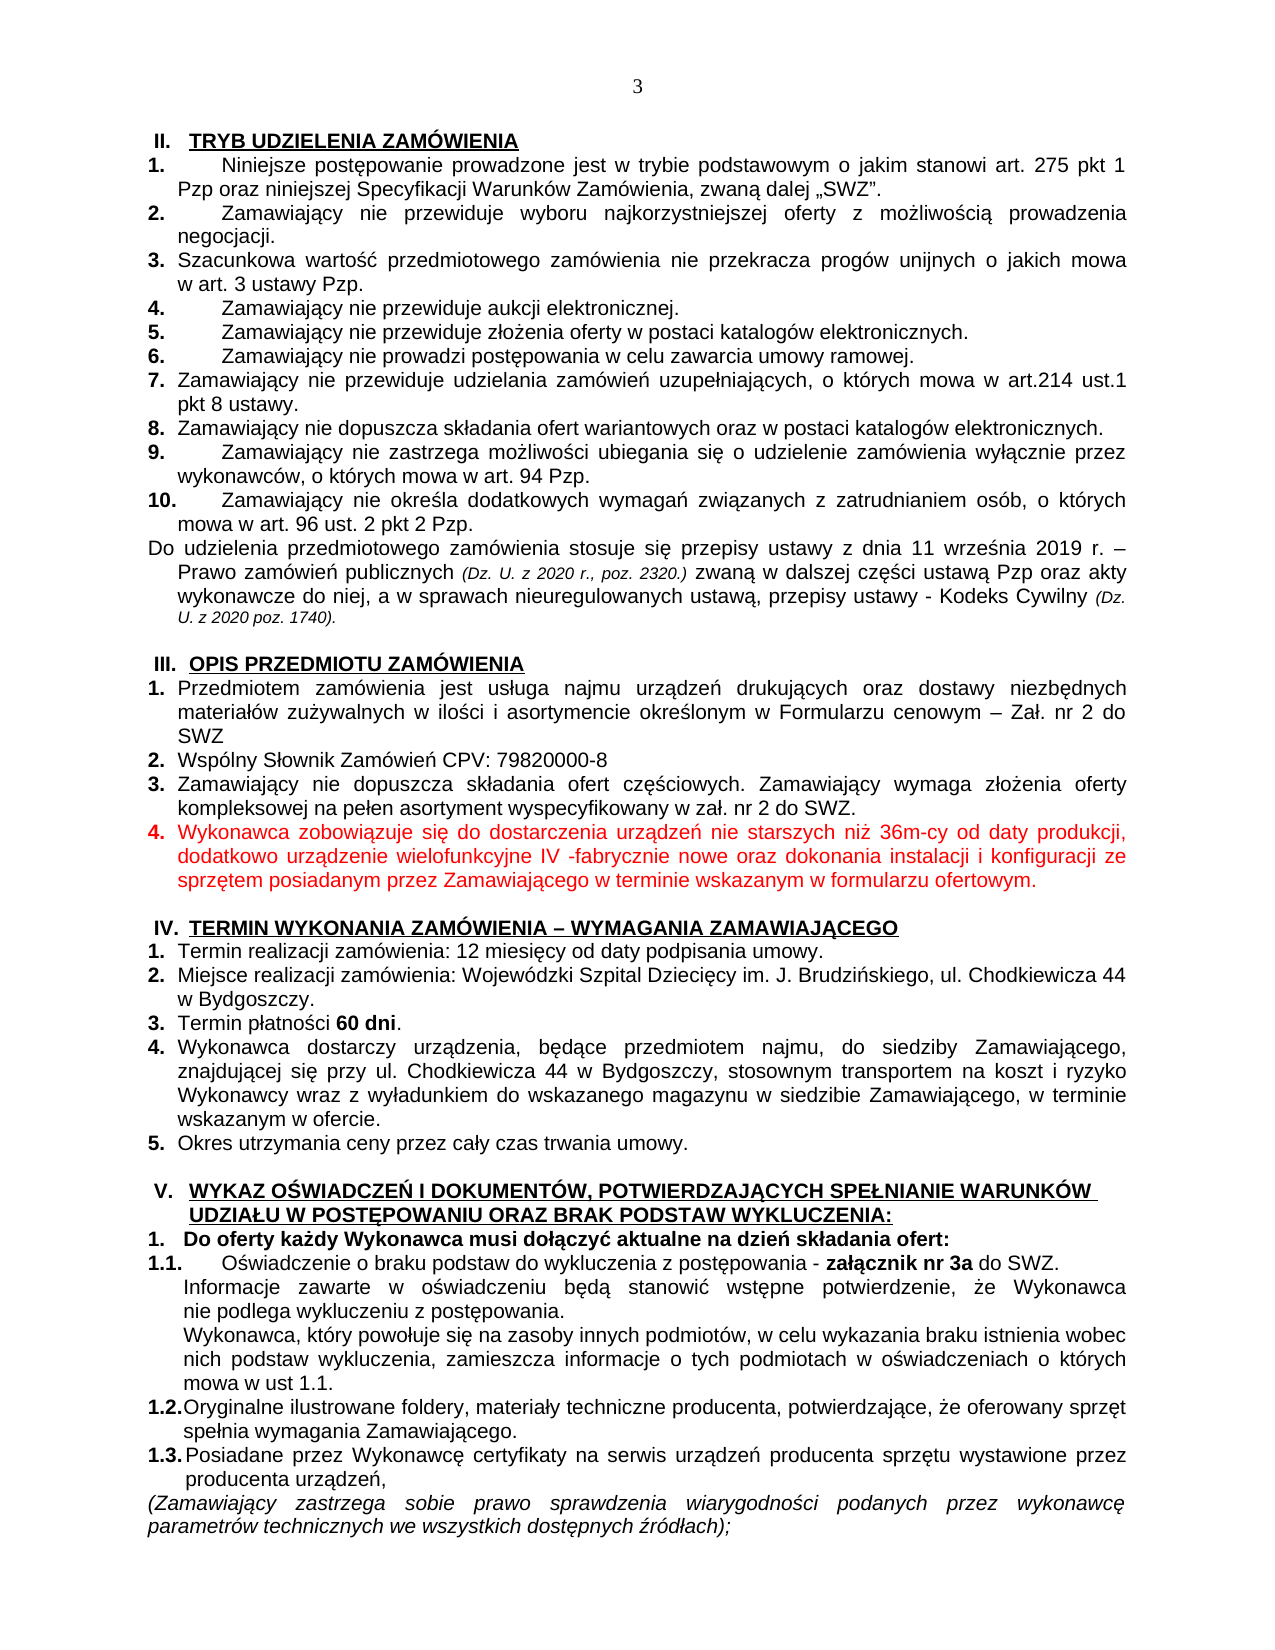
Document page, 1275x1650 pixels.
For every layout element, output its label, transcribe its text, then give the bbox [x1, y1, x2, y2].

text (Zamawiający zastrzega sobie prawo sprawdzenia wiarygodności podanych przez wykonawcę parametrów technicznych we wszystkich dostępnych źródłach); [148, 1490, 1127, 1538]
subtitle TRYB UDZIELENIA ZAMÓWIENIA [153, 128, 1127, 152]
list Termin płatności 60 dni. [148, 1011, 1127, 1035]
list Informacje zawarte w oświadczeniu będą stanowić wstępne potwierdzenie, że Wykonawca nie podlega wykluczeniu z postępowania. [183, 1275, 1127, 1323]
list Zamawiający nie przewiduje aukcji elektronicznej. [148, 296, 1127, 320]
list Wykonawca, który powołuje się na zasoby innych podmiotów, w celu wykazania braku istnienia wobec nich podstaw wykluczenia, zamieszcza informacje o tych podmiotach w oświadczeniach o których mowa w ust 1.1. [183, 1323, 1127, 1394]
list Niniejsze postępowanie prowadzone jest w trybie podstawowym o jakim stanowi art. 275 pkt 1 Pzp oraz niniejszej Specyfikacji Warunków Zamówienia, zwaną dalej „SWZ”. [148, 152, 1127, 200]
list Okres utrzymania ceny przez cały czas trwania umowy. [148, 1131, 1127, 1155]
list Wspólny Słownik Zamówień CPV: 79820000-8 [148, 748, 1127, 772]
list Zamawiający nie przewiduje wyboru najkorzystniejszej oferty z możliwością prowadzenia negocjacji. [148, 200, 1127, 248]
list Do oferty każdy Wykonawca musi dołączyć aktualne na dzień składania ofert: [148, 1227, 1127, 1251]
list Szacunkowa wartość przedmiotowego zamówienia nie przekracza progów unijnych o jakich mowa w art. 3 ustawy Pzp. [148, 248, 1127, 296]
list Zamawiający nie przewiduje udzielania zamówień uzupełniających, o których mowa w art.214 ust.1 pkt 8 ustawy. [148, 368, 1127, 416]
list Oryginalne ilustrowane foldery, materiały techniczne producenta, potwierdzające, że oferowany sprzęt spełnia wymagania Zamawiającego. [148, 1394, 1127, 1442]
list Zamawiający nie dopuszcza składania ofert częściowych. Zamawiający wymaga złożenia oferty kompleksowej na pełen asortyment wyspecyfikowany w zał. nr 2 do SWZ. [148, 772, 1127, 819]
text Do udzielenia przedmiotowego zamówienia stosuje się przepisy ustawy z dnia 11 września 2019 r. – Prawo zamówień publicznych (Dz. U. z 2020 r., poz. 2320.) zwaną w dalszej części ustawą Pzp oraz akty wykonawcze do niej, a w sprawach nieuregulowanych ustawą, przepisy ustawy - Kodeks Cywilny (Dz. U. z 2020 poz. 1740). [148, 536, 1127, 627]
subtitle OPIS PRZEDMIOTU ZAMÓWIENIA [153, 652, 1127, 676]
list Posiadane przez Wykonawcę certyfikaty na serwis urządzeń producenta sprzętu wystawione przez producenta urządzeń, [148, 1442, 1127, 1490]
list Zamawiający nie określa dodatkowych wymagań związanych z zatrudnianiem osób, o których mowa w art. 96 ust. 2 pkt 2 Pzp. [148, 488, 1127, 536]
subtitle WYKAZ OŚWIADCZEŃ I DOKUMENTÓW, POTWIERDZAJĄCYCH SPEŁNIANIE WARUNKÓW UDZIAŁU W POSTĘPOWANIU ORAZ BRAK PODSTAW WYKLUCZENIA: [153, 1179, 1127, 1227]
list Termin realizacji zamówienia: 12 miesięcy od daty podpisania umowy. [148, 939, 1127, 963]
list Wykonawca zobowiązuje się do dostarczenia urządzeń nie starszych niż 36m-cy od daty produkcji, dodatkowo urządzenie wielofunkcyjne IV -fabrycznie nowe oraz dokonania instalacji i konfiguracji ze sprzętem posiadanym przez Zamawiającego w terminie wskazanym w formularzu ofertowym. [148, 819, 1127, 891]
list Przedmiotem zamówienia jest usługa najmu urządzeń drukujących oraz dostawy niezbędnych materiałów zużywalnych w ilości i asortymencie określonym w Formularzu cenowym – Zał. nr 2 do SWZ [148, 676, 1127, 748]
list Zamawiający nie dopuszcza składania ofert wariantowych oraz w postaci katalogów elektronicznych. [148, 416, 1127, 440]
list Zamawiający nie przewiduje złożenia oferty w postaci katalogów elektronicznych. [148, 320, 1127, 344]
list Wykonawca dostarczy urządzenia, będące przedmiotem najmu, do siedziby Zamawiającego, znajdującej się przy ul. Chodkiewicza 44 w Bydgoszczy, stosownym transportem na koszt i ryzyko Wykonawcy wraz z wyładunkiem do wskazanego magazynu w siedzibie Zamawiającego, w terminie wskazanym w ofercie. [148, 1035, 1127, 1131]
subtitle TERMIN WYKONANIA ZAMÓWIENIA – WYMAGANIA ZAMAWIAJĄCEGO [153, 915, 1127, 939]
list Zamawiający nie prowadzi postępowania w celu zawarcia umowy ramowej. [148, 344, 1127, 368]
list Miejsce realizacji zamówienia: Wojewódzki Szpital Dziecięcy im. J. Brudzińskiego, ul. Chodkiewicza 44 w Bydgoszczy. [148, 963, 1127, 1011]
list Oświadczenie o braku podstaw do wykluczenia z postępowania - załącznik nr 3a do SWZ. [148, 1251, 1127, 1275]
list Zamawiający nie zastrzega możliwości ubiegania się o udzielenie zamówienia wyłącznie przez wykonawców, o których mowa w art. 94 Pzp. [148, 440, 1127, 488]
